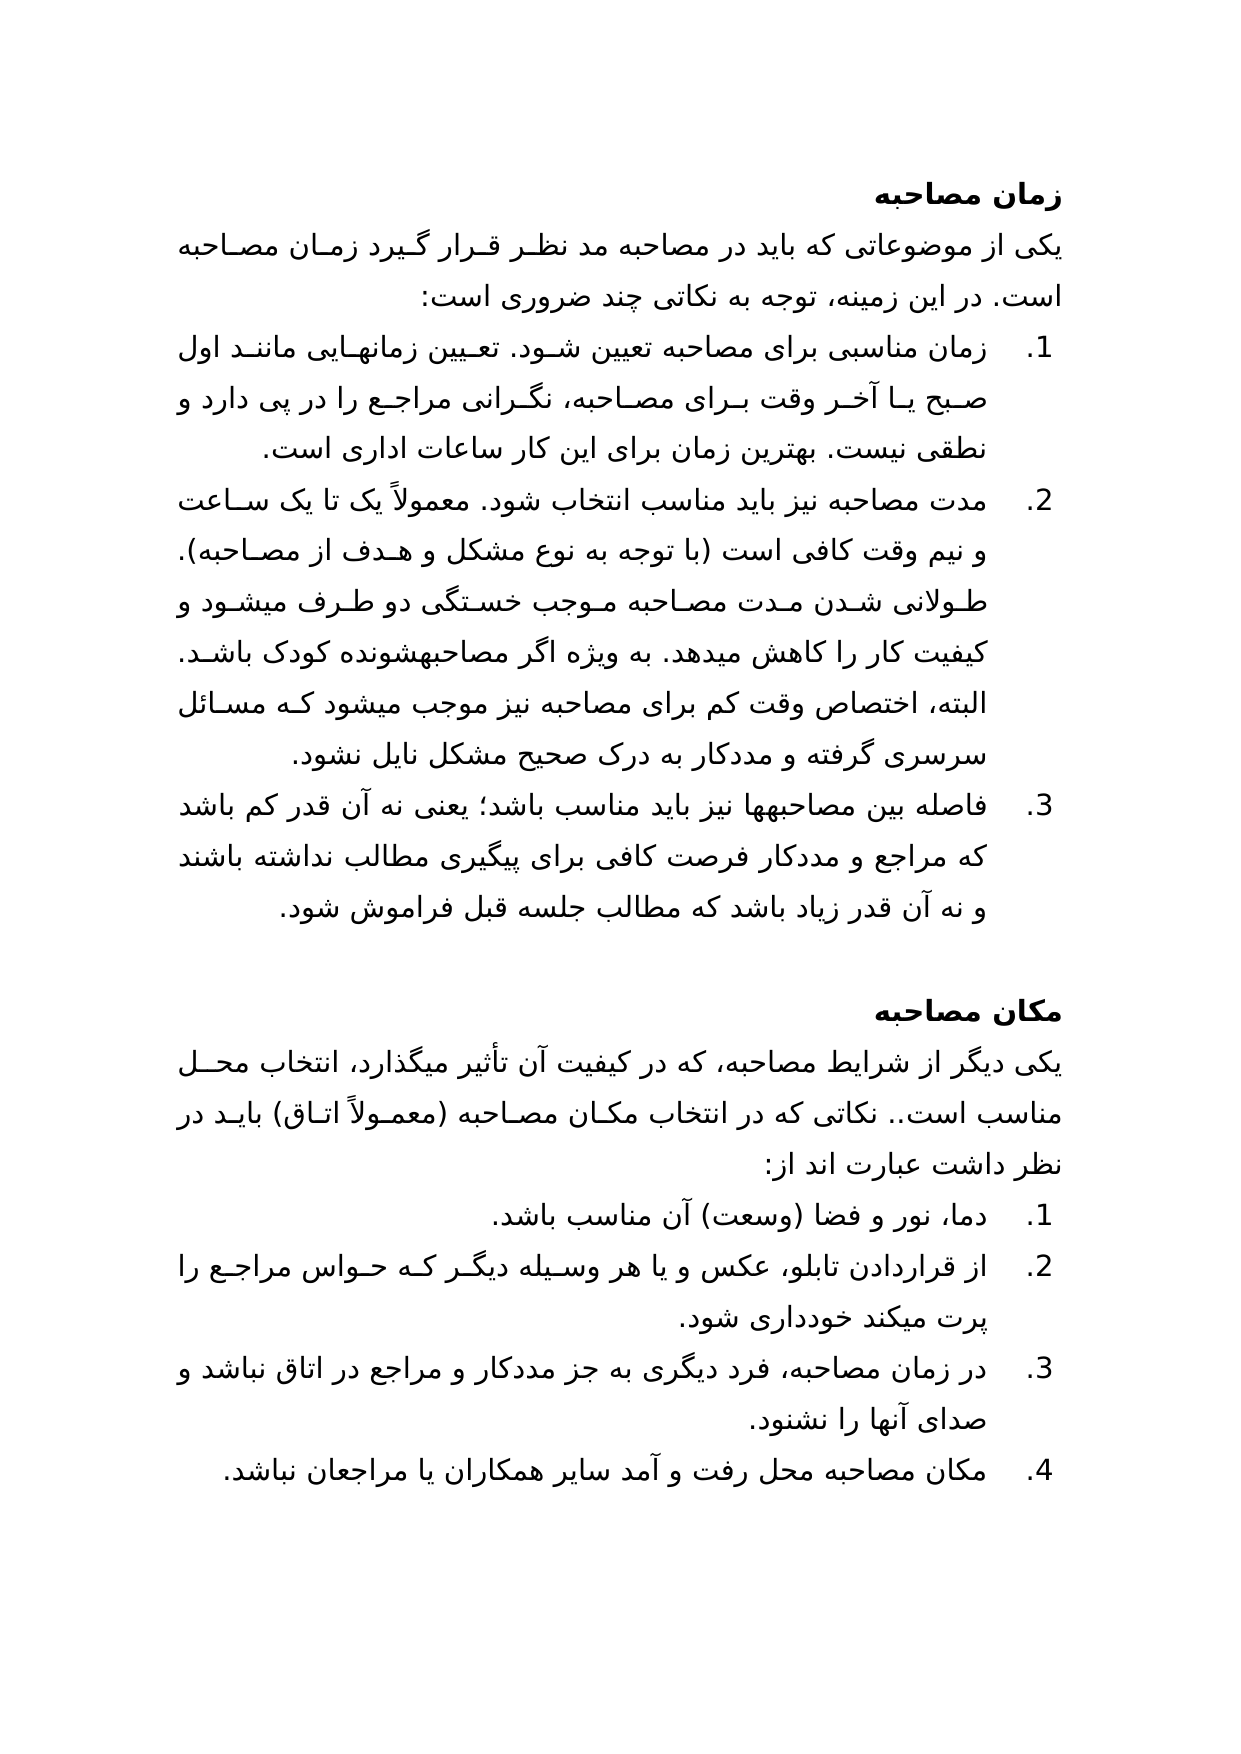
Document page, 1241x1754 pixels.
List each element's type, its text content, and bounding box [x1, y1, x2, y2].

list مدت مصاحبه نیز باید مناسب انتخاب شود. معمولاً یک تا یک ساعت و نیم وقت کافی است (با توجه به نوع مشکل و هدف از مصاحبه). طولانی شدن مدت مصاحبه موجب خستگی دو طرف میشود و کیفیت کار را کاهش میدهد. به ویژه اگر مصاحبهشونده کودک باشد. البته، اختصاص وقت کم برای مصاحبه نیز موجب میشود که مسائل سرسری گرفته و مددکار به درک صحیح مشکل نایل نشود. [177, 483, 1026, 771]
text یکی دیگر از شرایط مصاحبه، که در کیفیت آن تأثیر میگذارد، انتخاب محل مناسب است.. نکاتی که در انتخاب مکان مصاحبه (معمولاً اتاق) باید در نظر داشت عبارت اند از: [177, 1046, 1063, 1181]
list زمان مناسبی برای مصاحبه تعیین شود. تعیین زمانهایی مانند اول صبح یا آخر وقت برای مصاحبه، نگرانی مراجع را در پی دارد و نطقی نیست. بهترین زمان برای این کار ساعات اداری است. [177, 330, 1026, 466]
list فاصله بین مصاحبهها نیز باید مناسب باشد؛ یعنی نه آن قدر کم باشد که مراجع و مددکار فرصت کافی برای پیگیری مطالب نداشته باشند و نه آن قدر زیاد باشد که مطالب جلسه قبل فراموش شود. [177, 788, 1026, 924]
list مکان مصاحبه محل رفت و آمد سایر همکاران یا مراجعان نباشد. [177, 1453, 1026, 1487]
text مکان مصاحبه [177, 995, 1063, 1029]
list دما، نور و فضا (وسعت) آن مناسب باشد. [177, 1198, 1026, 1232]
list در زمان مصاحبه، فرد دیگری به جز مددکار و مراجع در اتاق نباشد و صدای آنها را نشنود. [177, 1351, 1026, 1436]
text زمان مصاحبه [177, 177, 1063, 211]
text یکی از موضوعاتی که باید در مصاحبه مد نظر قرار گیرد زمان مصاحبه است. در این زمینه، توجه به نکاتی چند ضروری است: [177, 228, 1063, 313]
list از قراردادن تابلو، عکس و یا هر وسیله دیگر که حواس مراجع را پرت میکند خودداری شود. [177, 1249, 1026, 1334]
